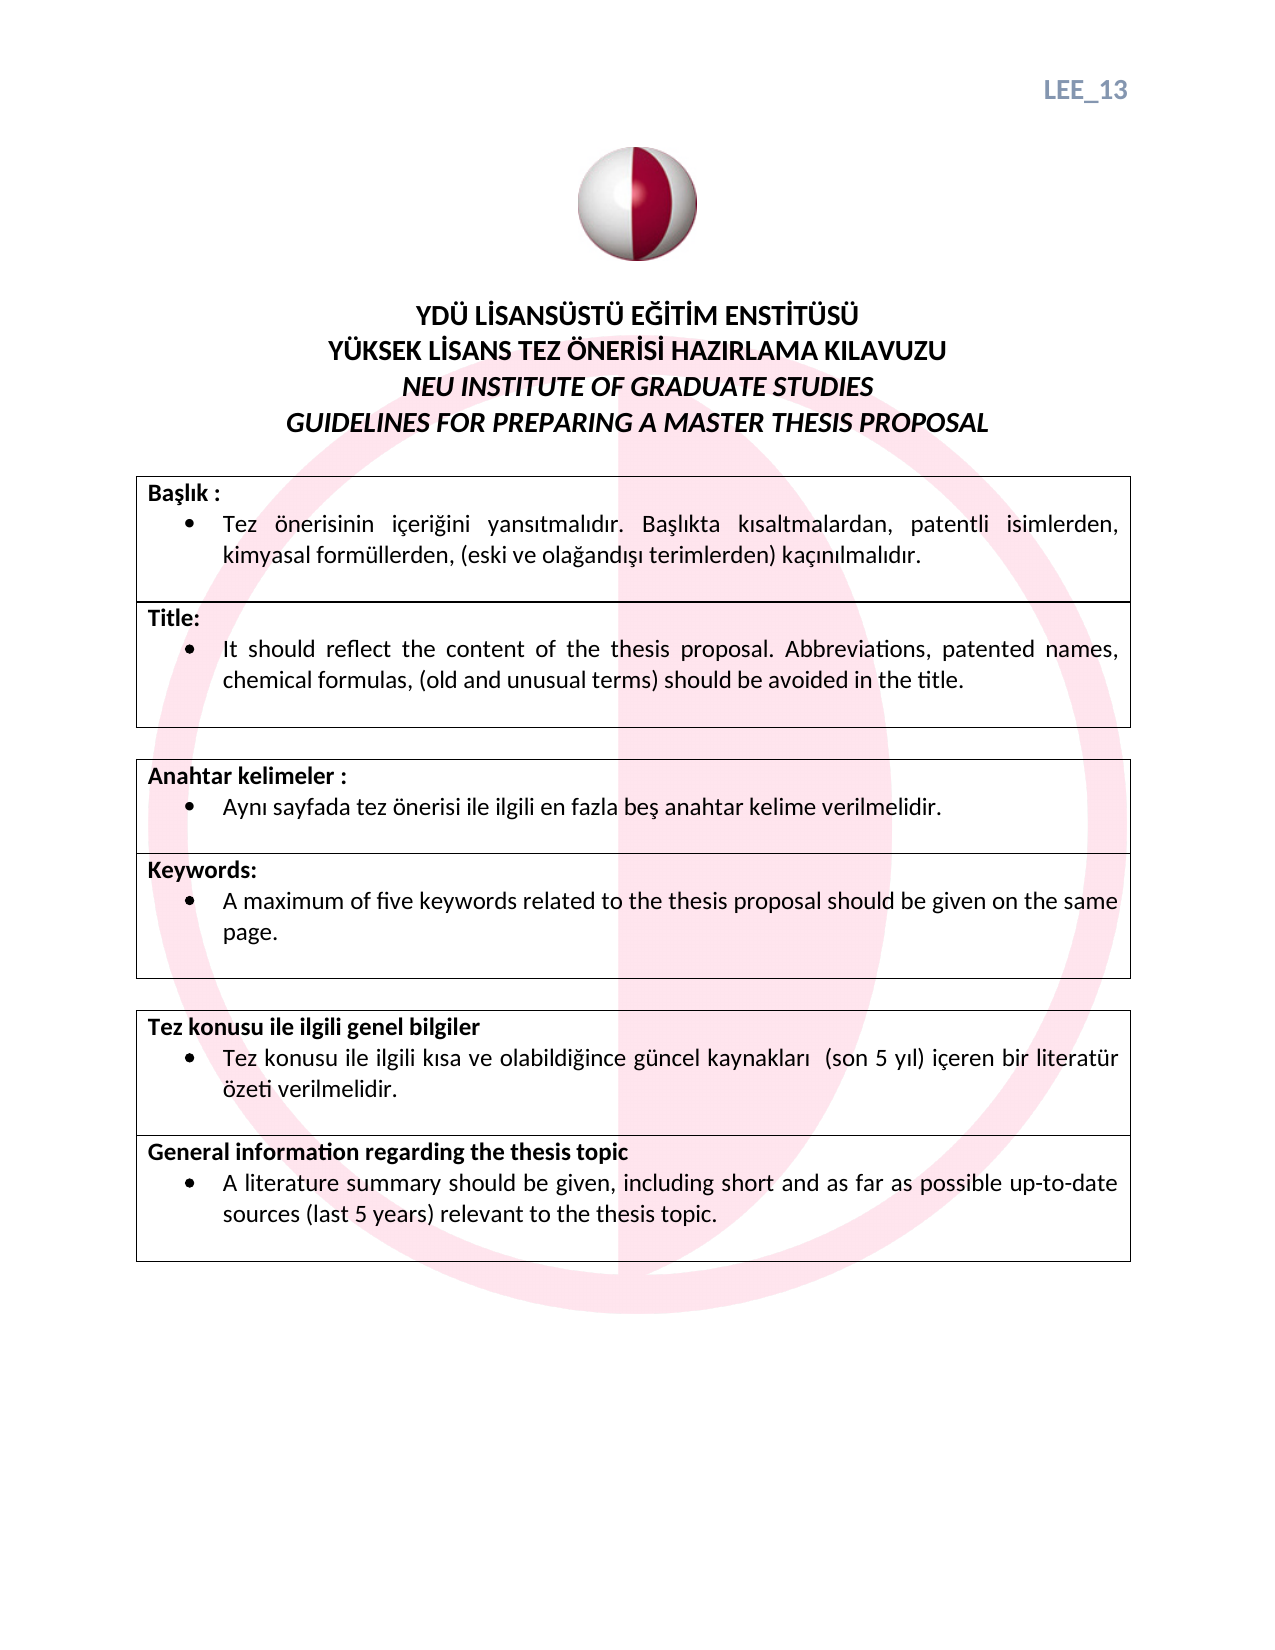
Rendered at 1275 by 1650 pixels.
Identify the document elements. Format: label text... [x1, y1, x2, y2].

table_cell Keywords: A maximum of five keywords related to the thesis proposal should be given on the same page. [137, 854, 1130, 978]
table_cell Title: It should reflect the content of the thesis proposal. Abbreviations, patented names, chemical formulas, (old and unusual terms) should be avoided in the title. [137, 603, 1130, 727]
text GUIDELINES FOR PREPARING A MASTER THESIS PROPOSAL [148, 404, 1127, 440]
table_header Tez konusu ile ilgili genel bilgiler Tez konusu ile ilgili kısa ve olabildiğince güncel kaynakları (son 5 yıl) içeren bir literatür özeti verilmelidir. [137, 1011, 1130, 1135]
text NEU INSTITUTE OF GRADUATE STUDIES [148, 368, 1127, 404]
table_cell General information regarding the thesis topic A literature summary should be given, including short and as far as possible up-to-date sources (last 5 years) relevant to the thesis topic. [137, 1136, 1130, 1261]
table_header Anahtar kelimeler : Aynı sayfada tez önerisi ile ilgili en fazla beş anahtar kelime verilmelidir. [137, 760, 1130, 853]
picture [578, 147, 697, 261]
text YÜKSEK LİSANS TEZ ÖNERİSİ HAZIRLAMA KILAVUZU [148, 332, 1127, 368]
text YDÜ LİSANSÜSTÜ EĞİTİM ENSTİTÜSÜ [148, 296, 1127, 332]
table_header Başlık : Tez önerisinin içeriğini yansıtmalıdır. Başlıkta kısaltmalardan, patentli isimlerden, kimyasal formüllerden, (eski ve olağandışı terimlerden) kaçınılmalıdır. [137, 477, 1130, 601]
